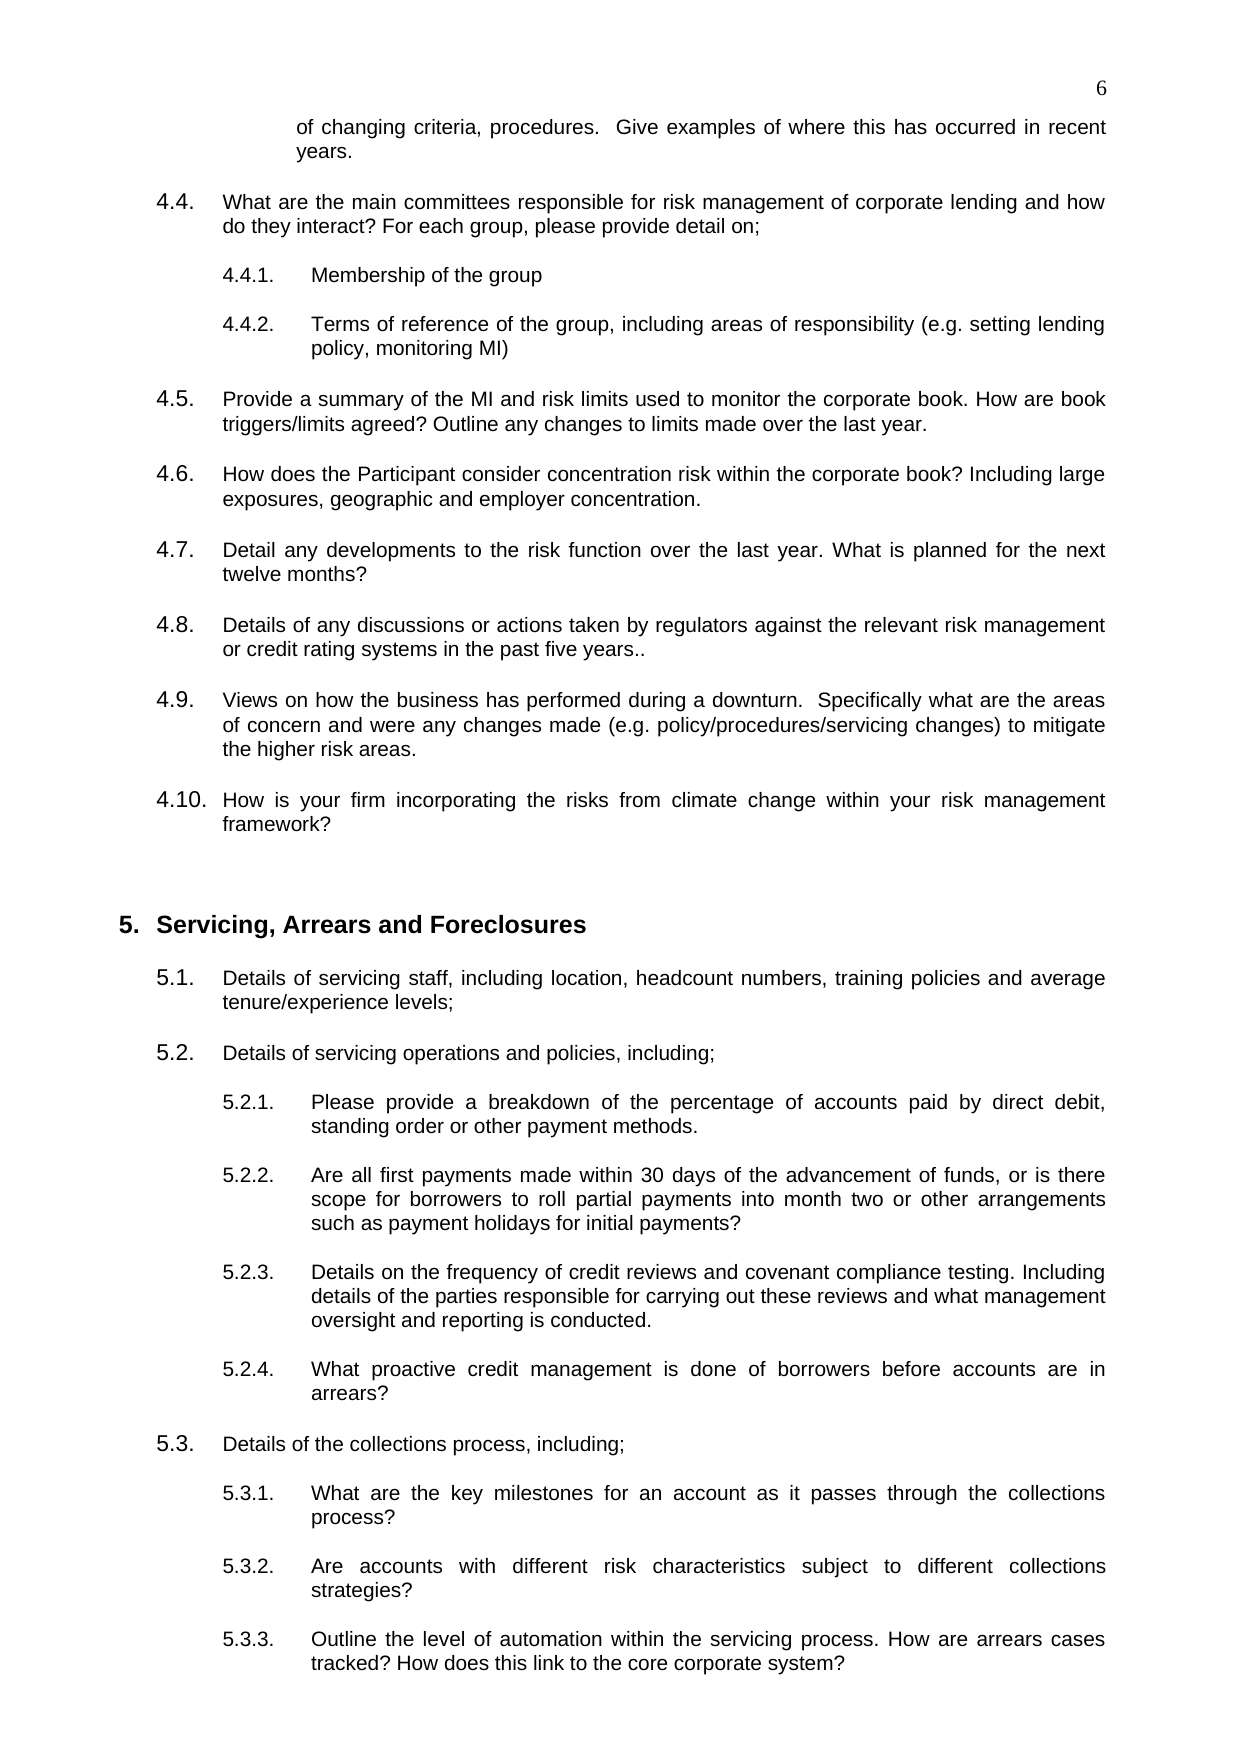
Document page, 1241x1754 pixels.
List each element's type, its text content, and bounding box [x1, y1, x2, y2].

list Are accounts with different risk characteristics subject to different collections strategies? [222, 1554, 1107, 1602]
list Views on how the business has performed during a downturn. Specifically what are the areas of concern and were any changes made (e.g. policy/procedures/servicing changes) to mitigate the higher risk areas. [156, 686, 1107, 761]
list Details of the collections process, including; [156, 1430, 1107, 1456]
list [222, 115, 1107, 163]
list Provide a summary of the MI and risk limits used to monitor the corporate book. How are book triggers/limits agreed? Outline any changes to limits made over the last year. [156, 385, 1107, 435]
list Detail any developments to the risk function over the last year. What is planned for the next twelve months? [156, 536, 1107, 586]
list Details of any discussions or actions taken by regulators against the relevant risk management or credit rating systems in the past five years.. [156, 611, 1107, 661]
list What are the main committees responsible for risk management of corporate lending and how do they interact? For each group, please provide detail on; [156, 188, 1107, 238]
list Terms of reference of the group, including areas of responsibility (e.g. setting lending policy, monitoring MI) [222, 312, 1107, 360]
list Are all first payments made within 30 days of the advancement of funds, or is there scope for borrowers to roll partial payments into month two or other arrangements such as payment holidays for initial payments? [222, 1163, 1107, 1235]
list Membership of the group [222, 263, 1107, 287]
list How is your firm incorporating the risks from climate change within your risk management framework? [156, 786, 1107, 836]
list Details of servicing operations and policies, including; [156, 1039, 1107, 1065]
list Details of servicing staff, including location, headcount numbers, training policies and average tenure/experience levels; [156, 963, 1107, 1014]
list What proactive credit management is done of borrowers before accounts are in arrears? [222, 1357, 1107, 1405]
list Servicing, Arrears and Foreclosures [119, 910, 1107, 938]
list How does the Participant consider concentration risk within the corporate book? Including large exposures, geographic and employer concentration. [156, 460, 1107, 511]
list Outline the level of automation within the servicing process. How are arrears cases tracked? How does this link to the core corporate system? [222, 1627, 1107, 1675]
list What are the key milestones for an account as it passes through the collections process? [222, 1481, 1107, 1529]
list Please provide a breakdown of the percentage of accounts paid by direct debit, standing order or other payment methods. [222, 1090, 1107, 1138]
list Details on the frequency of credit reviews and covenant compliance testing. Including details of the parties responsible for carrying out these reviews and what management oversight and reporting is conducted. [222, 1260, 1107, 1332]
